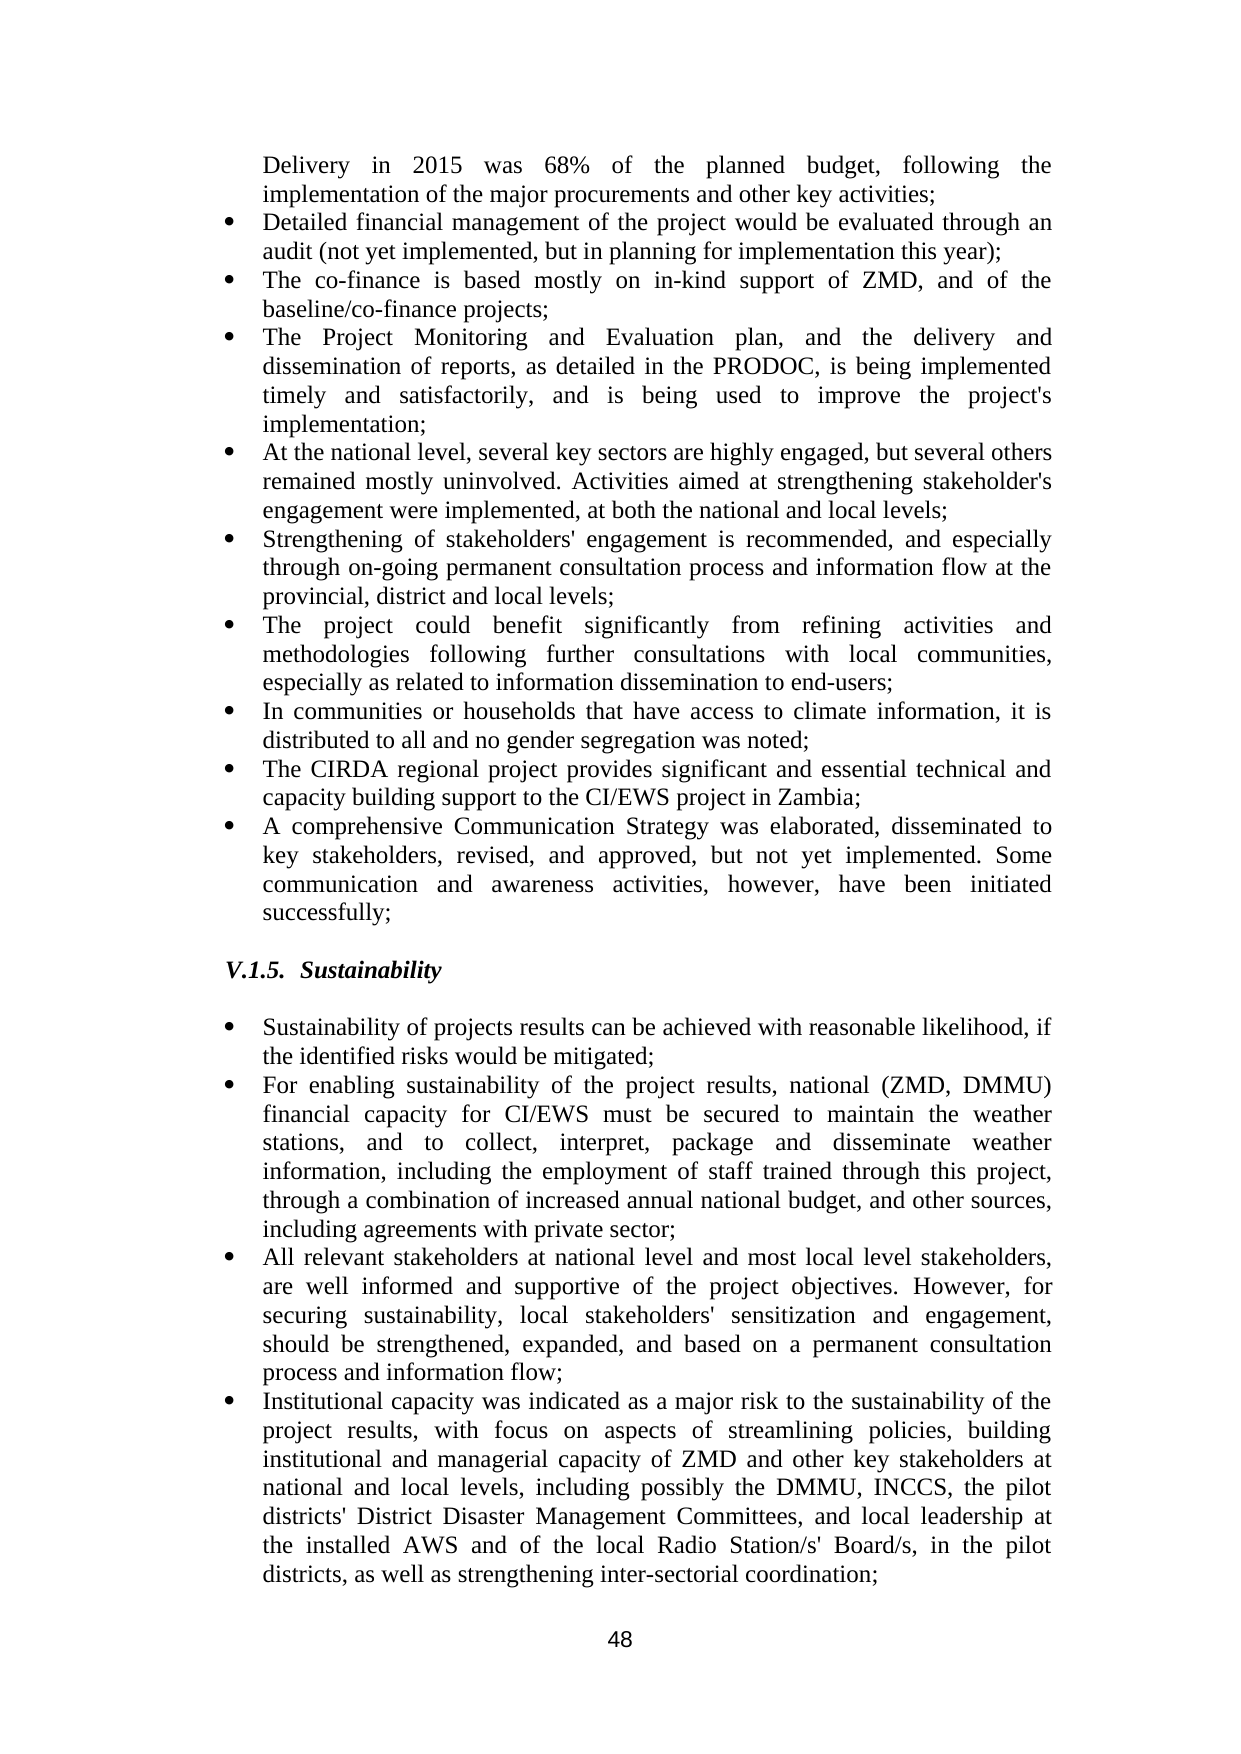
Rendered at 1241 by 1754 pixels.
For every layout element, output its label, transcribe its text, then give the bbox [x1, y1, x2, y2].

list The Project Monitoring and Evaluation plan, and the delivery and dissemination of reports, as detailed in the PRODOC, is being implemented timely and satisfactorily, and is being used to improve the project's implementation; [225, 322, 1053, 437]
list The co-finance is based mostly on in-kind support of ZMD, and of the baseline/co-finance projects; [225, 265, 1053, 322]
list The project could benefit significantly from refining activities and methodologies following further consultations with local communities, especially as related to information dissemination to end-users; [225, 610, 1053, 696]
list For enabling sustainability of the project results, national (ZMD, DMMU) financial capacity for CI/EWS must be secured to maintain the weather stations, and to collect, interpret, package and disseminate weather information, including the employment of staff trained through this project, through a combination of increased annual national budget, and other sources, including agreements with private sector; [225, 1070, 1053, 1242]
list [225, 150, 1053, 207]
list Detailed financial management of the project would be evaluated through an audit (not yet implemented, but in planning for implementation this year); [225, 207, 1053, 265]
list The CIRDA regional project provides significant and essential technical and capacity building support to the CI/EWS project in Zambia; [225, 754, 1053, 811]
list Sustainability [225, 955, 1053, 984]
list A comprehensive Communication Strategy was elaborated, disseminated to key stakeholders, revised, and approved, but not yet implemented. Some communication and awareness activities, however, have been initiated successfully; [225, 811, 1053, 926]
list Sustainability of projects results can be achieved with reasonable likelihood, if the identified risks would be mitigated; [225, 1012, 1053, 1070]
list Strengthening of stakeholders' engagement is recommended, and especially through on-going permanent consultation process and information flow at the provincial, district and local levels; [225, 524, 1053, 610]
list In communities or households that have access to climate information, it is distributed to all and no gender segregation was noted; [225, 696, 1053, 754]
list At the national level, several key sectors are highly engaged, but several others remained mostly uninvolved. Activities aimed at strengthening stakeholder's engagement were implemented, at both the national and local levels; [225, 437, 1053, 524]
list All relevant stakeholders at national level and most local level stakeholders, are well informed and supportive of the project objectives. However, for securing sustainability, local stakeholders' sensitization and engagement, should be strengthened, expanded, and based on a permanent consultation process and information flow; [225, 1242, 1053, 1386]
list Institutional capacity was indicated as a major risk to the sustainability of the project results, with focus on aspects of streamlining policies, building institutional and managerial capacity of ZMD and other key stakeholders at national and local levels, including possibly the DMMU, INCCS, the pilot districts' District Disaster Management Committees, and local leadership at the installed AWS and of the local Radio Station/s' Board/s, in the pilot districts, as well as strengthening inter-sectorial coordination; [225, 1386, 1053, 1587]
